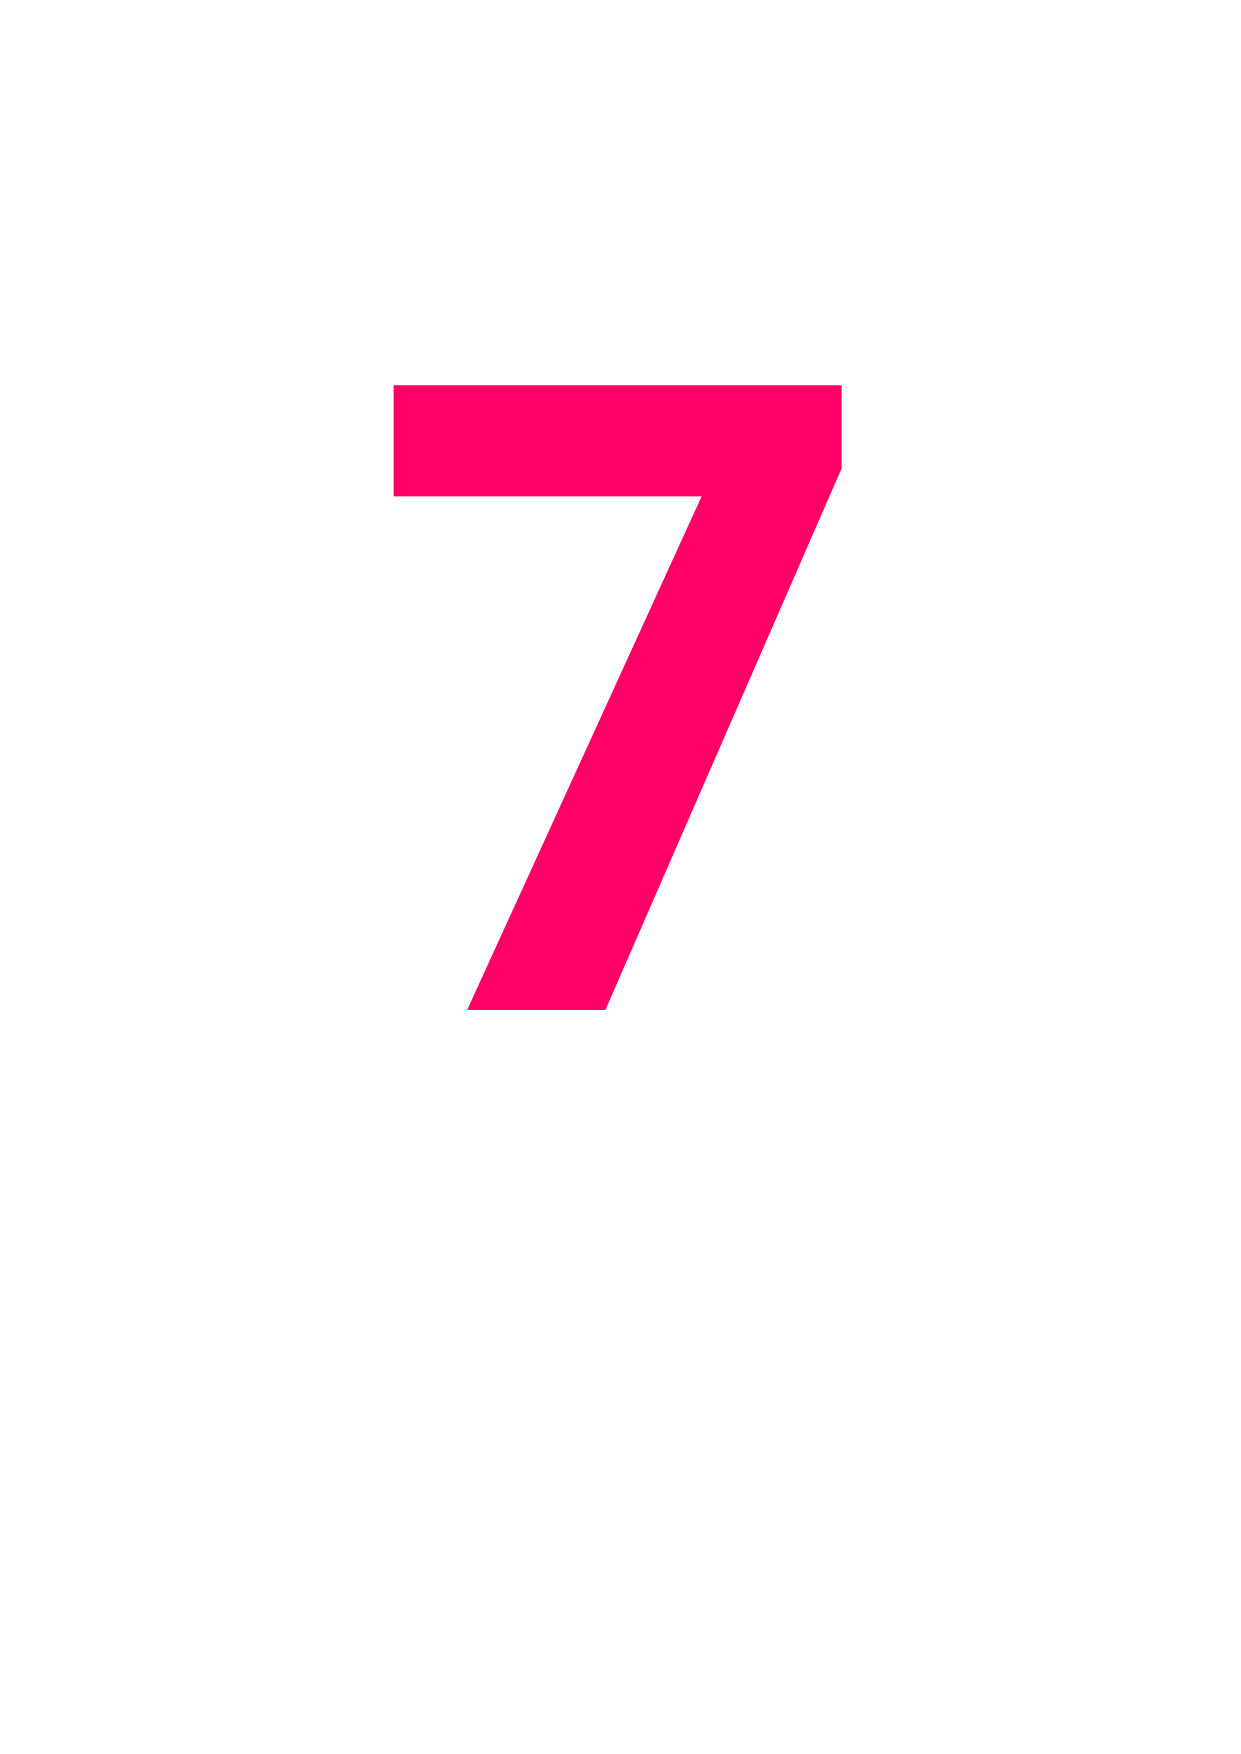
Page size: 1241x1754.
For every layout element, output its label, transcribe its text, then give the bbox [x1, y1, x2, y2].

text 7 [75, 75, 1165, 1267]
